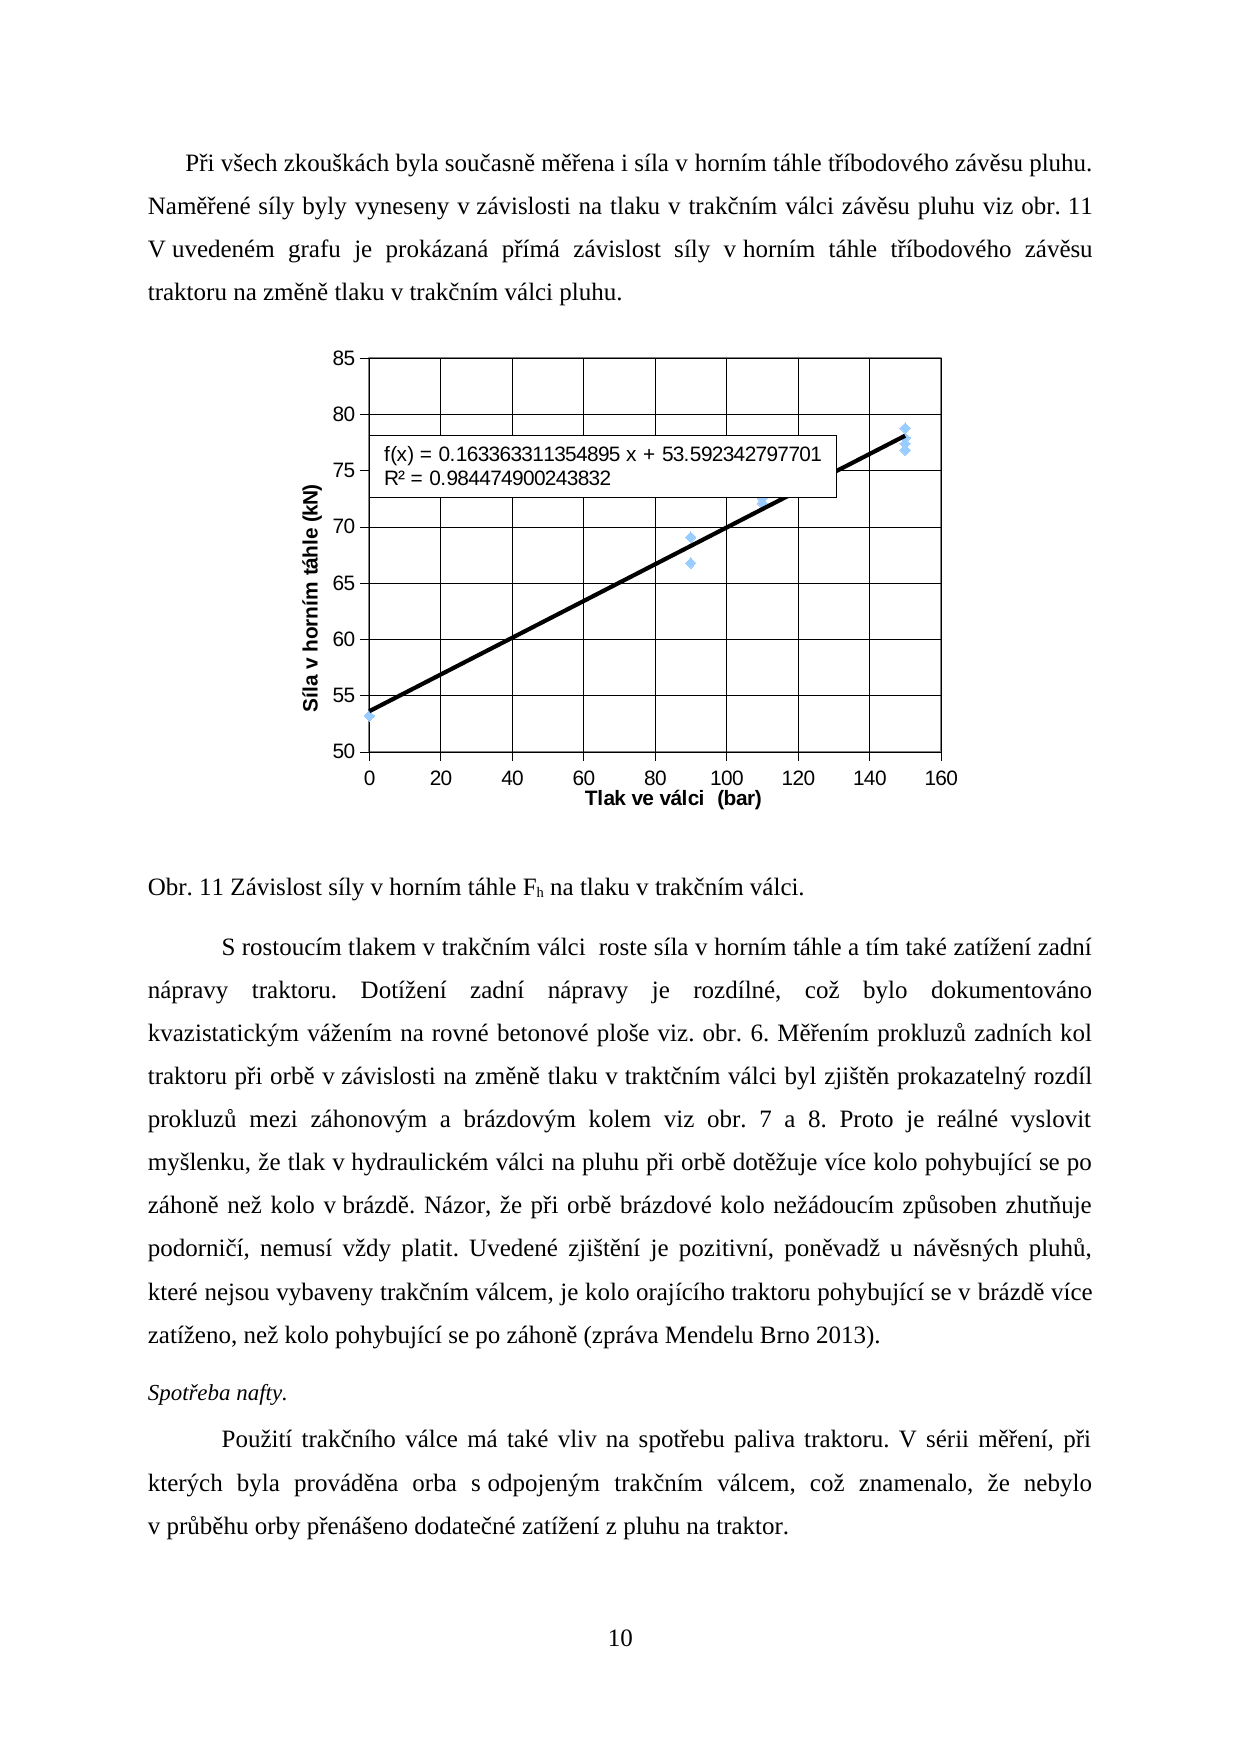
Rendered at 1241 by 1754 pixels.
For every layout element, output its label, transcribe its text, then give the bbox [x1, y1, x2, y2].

text Při všech zkouškách byla současně měřena i síla v horním táhle tříbodového závěsu pluhu. Naměřené síly byly vyneseny v závislosti na tlaku v trakčním válci závěsu pluhu viz obr. 11 V uvedeném grafu je prokázaná přímá závislost síly v horním táhle tříbodového závěsu traktoru na změně tlaku v trakčním válci pluhu. [148, 148, 1093, 306]
text Použití trakčního válce má také vliv na spotřebu paliva traktoru. V sérii měření, při kterých byla prováděna orba s odpojeným trakčním válcem, což znamenalo, že nebylo v průběhu orby přenášeno dodatečné zatížení z pluhu na traktor. [148, 1424, 1093, 1539]
text Spotřeba nafty. [148, 1379, 1093, 1406]
text Obr. 11 Závislost síly v horním táhle Fh na tlaku v trakčním válci. [148, 872, 1093, 901]
text S rostoucím tlakem v trakčním válci roste síla v horním táhle a tím také zatížení zadní nápravy traktoru. Dotížení zadní nápravy je rozdílné, což bylo dokumentováno kvazistatickým vážením na rovné betonové ploše viz. obr. 6. Měřením prokluzů zadních kol traktoru při orbě v závislosti na změně tlaku v traktčním válci byl zjištěn prokazatelný rozdíl prokluzů mezi záhonovým a brázdovým kolem viz obr. 7 a 8. Proto je reálné vyslovit myšlenku, že tlak v hydraulickém válci na pluhu při orbě dotěžuje více kolo pohybující se po záhoně než kolo v brázdě. Názor, že při orbě brázdové kolo nežádoucím způsoben zhutňuje podorničí, nemusí vždy platit. Uvedené zjištění je pozitivní, poněvadž u návěsných pluhů, které nejsou vybaveny trakčním válcem, je kolo orajícího traktoru pohybující se v brázdě více zatíženo, než kolo pohybující se po záhoně (zpráva Mendelu Brno 2013). [148, 932, 1093, 1348]
